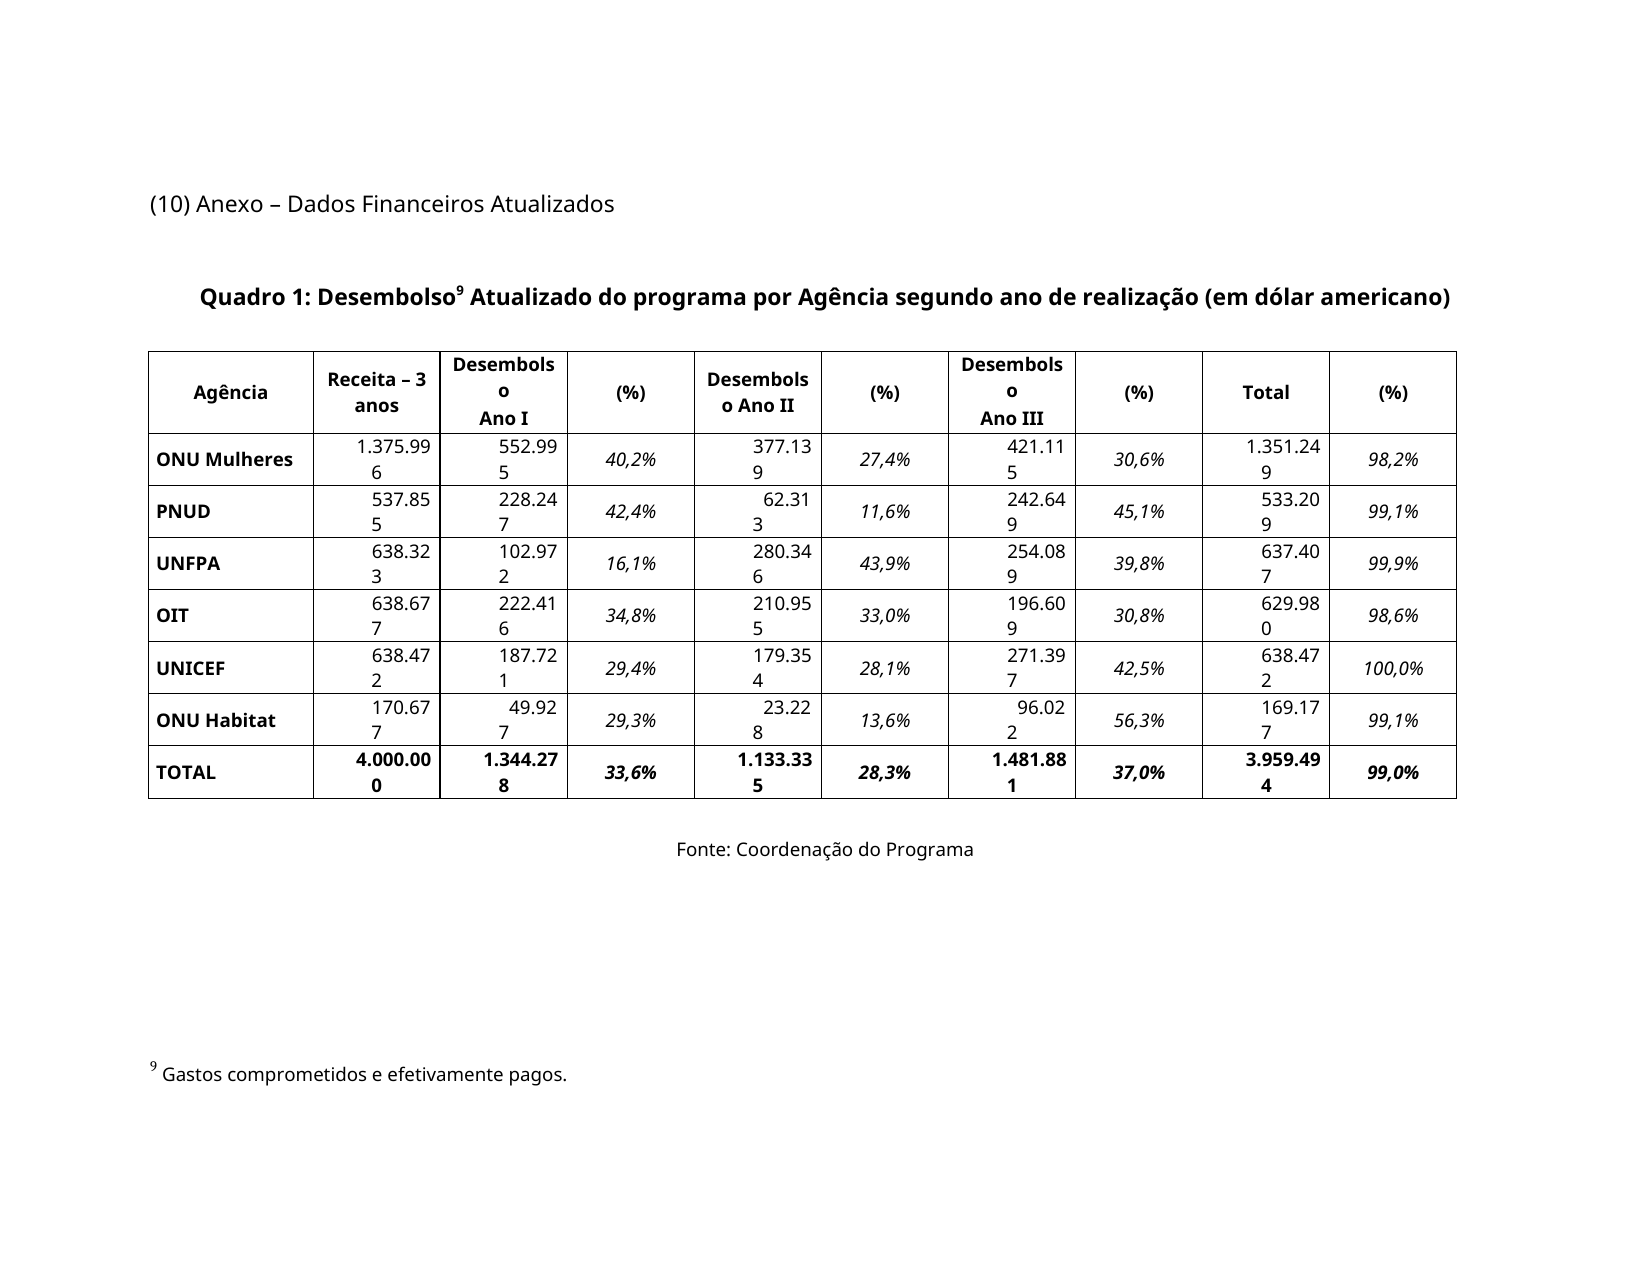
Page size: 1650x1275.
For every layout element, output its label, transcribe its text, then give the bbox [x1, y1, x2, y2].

table_cell 40,2% [568, 434, 694, 485]
table_cell 30,6% [1076, 434, 1202, 485]
table_cell 13,6% [822, 694, 948, 745]
table_cell 629.980 [1203, 590, 1329, 641]
table_cell 11,6% [822, 486, 948, 537]
table_cell 96.022 [949, 694, 1075, 745]
table_cell 638.472 [1203, 642, 1329, 693]
table_cell 1.344.278 [441, 746, 567, 797]
table_cell 222.416 [441, 590, 567, 641]
table_cell 187.721 [441, 642, 567, 693]
table_cell 23.228 [695, 694, 821, 745]
text Fonte: Coordenação do Programa [150, 837, 1500, 862]
table_cell 62.313 [695, 486, 821, 537]
table_cell 196.609 [949, 590, 1075, 641]
table_cell ONU Mulheres [149, 434, 313, 485]
table_cell 1.481.881 [949, 746, 1075, 797]
table_cell ONU Habitat [149, 694, 313, 745]
table_cell 49.927 [441, 694, 567, 745]
table_header Desembolso Ano II [695, 352, 821, 433]
table_header (%) [1330, 352, 1456, 433]
table_cell 1.351.249 [1203, 434, 1329, 485]
table_cell 43,9% [822, 538, 948, 589]
table_cell 100,0% [1330, 642, 1456, 693]
table_cell 99,0% [1330, 746, 1456, 797]
table_cell 45,1% [1076, 486, 1202, 537]
table_cell 169.177 [1203, 694, 1329, 745]
table_cell 37,0% [1076, 746, 1202, 797]
table_cell 102.972 [441, 538, 567, 589]
table_cell 42,5% [1076, 642, 1202, 693]
table_cell 98,6% [1330, 590, 1456, 641]
table_header (%) [822, 352, 948, 433]
table_cell UNICEF [149, 642, 313, 693]
table_cell 280.346 [695, 538, 821, 589]
table_cell 29,3% [568, 694, 694, 745]
table_cell 98,2% [1330, 434, 1456, 485]
table_cell 638.677 [314, 590, 439, 641]
table_cell 228.247 [441, 486, 567, 537]
table_cell 210.955 [695, 590, 821, 641]
table_cell 1.133.335 [695, 746, 821, 797]
table_cell 638.323 [314, 538, 439, 589]
table_cell 99,1% [1330, 486, 1456, 537]
table_cell 28,3% [822, 746, 948, 797]
table_header (%) [1076, 352, 1202, 433]
table_cell 99,1% [1330, 694, 1456, 745]
table_cell Ano I [441, 403, 567, 433]
table_header Agência [149, 352, 313, 433]
text (10) Anexo – Dados Financeiros Atualizados [150, 187, 1500, 219]
table_cell 1.375.996 [314, 434, 439, 485]
table_cell UNFPA [149, 538, 313, 589]
table_header Receita – 3 anos [314, 352, 439, 433]
table_cell Ano III [949, 403, 1075, 433]
table_cell PNUD [149, 486, 313, 537]
table_cell 421.115 [949, 434, 1075, 485]
table_cell 254.089 [949, 538, 1075, 589]
table_cell 28,1% [822, 642, 948, 693]
table_cell 30,8% [1076, 590, 1202, 641]
table_cell 99,9% [1330, 538, 1456, 589]
table_cell TOTAL [149, 746, 313, 797]
table_cell 3.959.494 [1203, 746, 1329, 797]
table_cell 242.649 [949, 486, 1075, 537]
table_cell 16,1% [568, 538, 694, 589]
table_cell 637.407 [1203, 538, 1329, 589]
table_cell 271.397 [949, 642, 1075, 693]
table_cell 537.855 [314, 486, 439, 537]
table_cell 42,4% [568, 486, 694, 537]
table_header Desembolso [949, 352, 1075, 403]
table_cell 533.209 [1203, 486, 1329, 537]
table_header Total [1203, 352, 1329, 433]
table_cell 638.472 [314, 642, 439, 693]
table_cell 34,8% [568, 590, 694, 641]
table_cell 56,3% [1076, 694, 1202, 745]
table_cell OIT [149, 590, 313, 641]
table_cell 39,8% [1076, 538, 1202, 589]
text Quadro 1: Desembolso Atualizado do programa por Agência segundo ano de realização (em dólar americano) [150, 281, 1500, 312]
table_cell 377.139 [695, 434, 821, 485]
table_cell 27,4% [822, 434, 948, 485]
table_cell 552.995 [441, 434, 567, 485]
table_cell 179.354 [695, 642, 821, 693]
table_cell 29,4% [568, 642, 694, 693]
table_cell 33,6% [568, 746, 694, 797]
table_cell 4.000.000 [314, 746, 439, 797]
table_cell 33,0% [822, 590, 948, 641]
table_cell 170.677 [314, 694, 439, 745]
table_header (%) [568, 352, 694, 433]
table_header Desembolso [441, 352, 567, 403]
